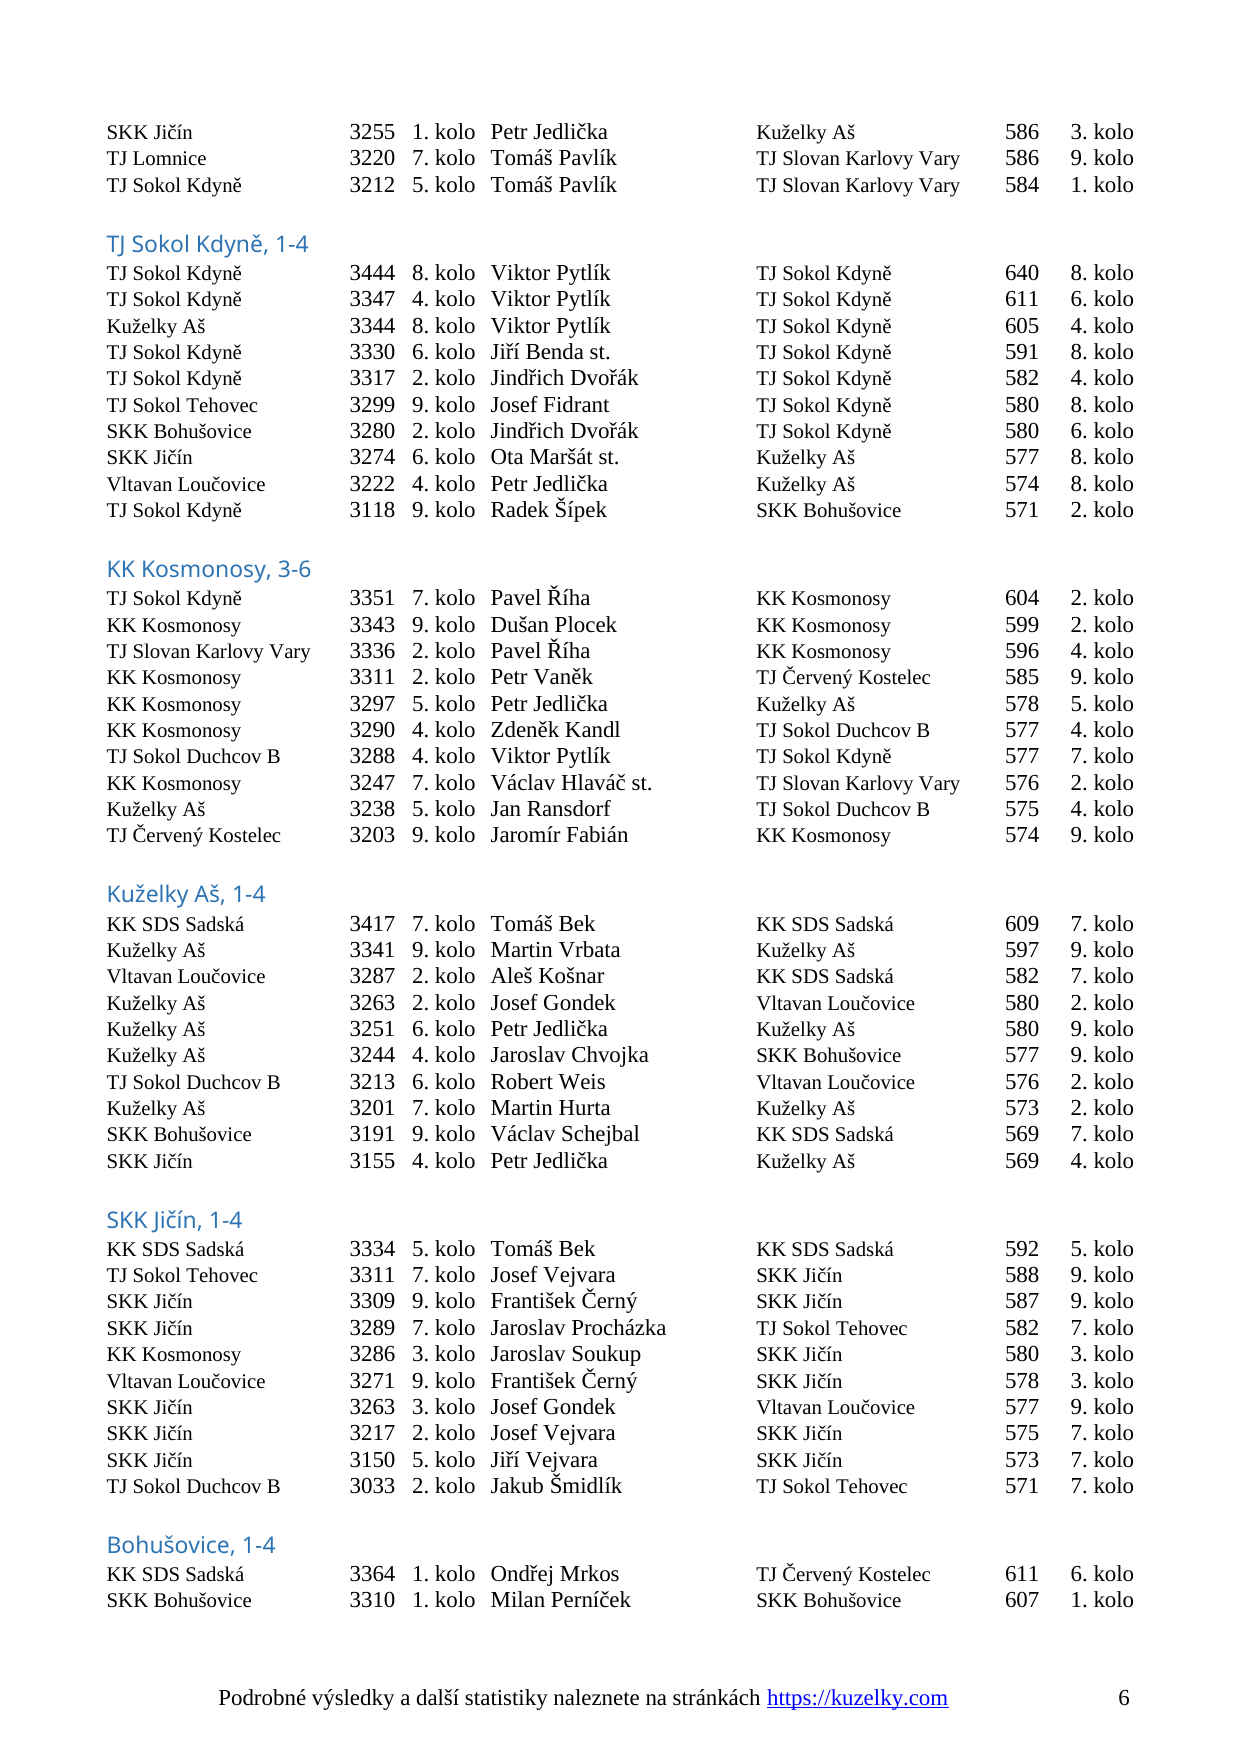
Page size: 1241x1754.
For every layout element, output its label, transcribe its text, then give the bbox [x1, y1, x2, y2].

subtitle Bohušovice, 1-4 [106, 1529, 1134, 1560]
text TJ Sokol Tehovec 3311 7. kolo Josef Vejvara SKK Jičín 588 9. kolo [106, 1261, 1134, 1288]
subtitle SKK Jičín, 1-4 [106, 1204, 1134, 1235]
text TJ Sokol Tehovec 3299 9. kolo Josef Fidrant TJ Sokol Kdyně 580 8. kolo [106, 391, 1134, 417]
text TJ Sokol Kdyně 3351 7. kolo Pavel Říha KK Kosmonosy 604 2. kolo [106, 584, 1134, 611]
text KK SDS Sadská 3334 5. kolo Tomáš Bek KK SDS Sadská 592 5. kolo [106, 1235, 1134, 1261]
text SKK Bohušovice 3280 2. kolo Jindřich Dvořák TJ Sokol Kdyně 580 6. kolo [106, 417, 1134, 443]
text SKK Jičín 3155 4. kolo Petr Jedlička Kuželky Aš 569 4. kolo [106, 1147, 1134, 1173]
text Kuželky Aš 3344 8. kolo Viktor Pytlík TJ Sokol Kdyně 605 4. kolo [106, 312, 1134, 338]
text SKK Bohušovice 3191 9. kolo Václav Schejbal KK SDS Sadská 569 7. kolo [106, 1120, 1134, 1147]
text Vltavan Loučovice 3222 4. kolo Petr Jedlička Kuželky Aš 574 8. kolo [106, 470, 1134, 496]
text TJ Slovan Karlovy Vary 3336 2. kolo Pavel Říha KK Kosmonosy 596 4. kolo [106, 637, 1134, 663]
text KK Kosmonosy 3247 7. kolo Václav Hlaváč st. TJ Slovan Karlovy Vary 576 2. kolo [106, 769, 1134, 795]
text TJ Lomnice 3220 7. kolo Tomáš Pavlík TJ Slovan Karlovy Vary 586 9. kolo [106, 144, 1134, 171]
subtitle KK Kosmonosy, 3-6 [106, 553, 1134, 584]
text SKK Bohušovice 3310 1. kolo Milan Perníček SKK Bohušovice 607 1. kolo [106, 1587, 1134, 1613]
text TJ Sokol Kdyně 3444 8. kolo Viktor Pytlík TJ Sokol Kdyně 640 8. kolo [106, 259, 1134, 285]
text SKK Jičín 3217 2. kolo Josef Vejvara SKK Jičín 575 7. kolo [106, 1419, 1134, 1446]
text Kuželky Aš 3251 6. kolo Petr Jedlička Kuželky Aš 580 9. kolo [106, 1015, 1134, 1041]
text SKK Jičín 3274 6. kolo Ota Maršát st. Kuželky Aš 577 8. kolo [106, 443, 1134, 470]
text Vltavan Loučovice 3287 2. kolo Aleš Košnar KK SDS Sadská 582 7. kolo [106, 962, 1134, 989]
text KK Kosmonosy 3343 9. kolo Dušan Plocek KK Kosmonosy 599 2. kolo [106, 611, 1134, 637]
text SKK Jičín 3255 1. kolo Petr Jedlička Kuželky Aš 586 3. kolo [106, 118, 1134, 144]
text SKK Jičín 3309 9. kolo František Černý SKK Jičín 587 9. kolo [106, 1288, 1134, 1314]
text SKK Jičín 3263 3. kolo Josef Gondek Vltavan Loučovice 577 9. kolo [106, 1393, 1134, 1419]
text Kuželky Aš 3341 9. kolo Martin Vrbata Kuželky Aš 597 9. kolo [106, 936, 1134, 962]
text Kuželky Aš 3238 5. kolo Jan Ransdorf TJ Sokol Duchcov B 575 4. kolo [106, 795, 1134, 821]
text Vltavan Loučovice 3271 9. kolo František Černý SKK Jičín 578 3. kolo [106, 1367, 1134, 1393]
text TJ Sokol Kdyně 3317 2. kolo Jindřich Dvořák TJ Sokol Kdyně 582 4. kolo [106, 364, 1134, 391]
text KK Kosmonosy 3311 2. kolo Petr Vaněk TJ Červený Kostelec 585 9. kolo [106, 663, 1134, 690]
text TJ Sokol Kdyně 3212 5. kolo Tomáš Pavlík TJ Slovan Karlovy Vary 584 1. kolo [106, 171, 1134, 197]
text SKK Jičín 3150 5. kolo Jiří Vejvara SKK Jičín 573 7. kolo [106, 1446, 1134, 1472]
text KK SDS Sadská 3364 1. kolo Ondřej Mrkos TJ Červený Kostelec 611 6. kolo [106, 1560, 1134, 1587]
subtitle Kuželky Aš, 1-4 [106, 878, 1134, 909]
text SKK Jičín 3289 7. kolo Jaroslav Procházka TJ Sokol Tehovec 582 7. kolo [106, 1314, 1134, 1340]
text KK Kosmonosy 3286 3. kolo Jaroslav Soukup SKK Jičín 580 3. kolo [106, 1340, 1134, 1367]
text TJ Sokol Kdyně 3347 4. kolo Viktor Pytlík TJ Sokol Kdyně 611 6. kolo [106, 285, 1134, 312]
text TJ Sokol Duchcov B 3033 2. kolo Jakub Šmidlík TJ Sokol Tehovec 571 7. kolo [106, 1472, 1134, 1498]
text TJ Sokol Duchcov B 3288 4. kolo Viktor Pytlík TJ Sokol Kdyně 577 7. kolo [106, 742, 1134, 769]
text Kuželky Aš 3263 2. kolo Josef Gondek Vltavan Loučovice 580 2. kolo [106, 989, 1134, 1015]
subtitle TJ Sokol Kdyně, 1-4 [106, 228, 1134, 259]
text KK Kosmonosy 3290 4. kolo Zdeněk Kandl TJ Sokol Duchcov B 577 4. kolo [106, 716, 1134, 742]
text KK SDS Sadská 3417 7. kolo Tomáš Bek KK SDS Sadská 609 7. kolo [106, 909, 1134, 936]
text Kuželky Aš 3244 4. kolo Jaroslav Chvojka SKK Bohušovice 577 9. kolo [106, 1041, 1134, 1068]
text TJ Sokol Kdyně 3118 9. kolo Radek Šípek SKK Bohušovice 571 2. kolo [106, 496, 1134, 522]
text TJ Sokol Kdyně 3330 6. kolo Jiří Benda st. TJ Sokol Kdyně 591 8. kolo [106, 338, 1134, 364]
text TJ Sokol Duchcov B 3213 6. kolo Robert Weis Vltavan Loučovice 576 2. kolo [106, 1068, 1134, 1094]
text TJ Červený Kostelec 3203 9. kolo Jaromír Fabián KK Kosmonosy 574 9. kolo [106, 821, 1134, 848]
text KK Kosmonosy 3297 5. kolo Petr Jedlička Kuželky Aš 578 5. kolo [106, 690, 1134, 716]
text Kuželky Aš 3201 7. kolo Martin Hurta Kuželky Aš 573 2. kolo [106, 1094, 1134, 1120]
